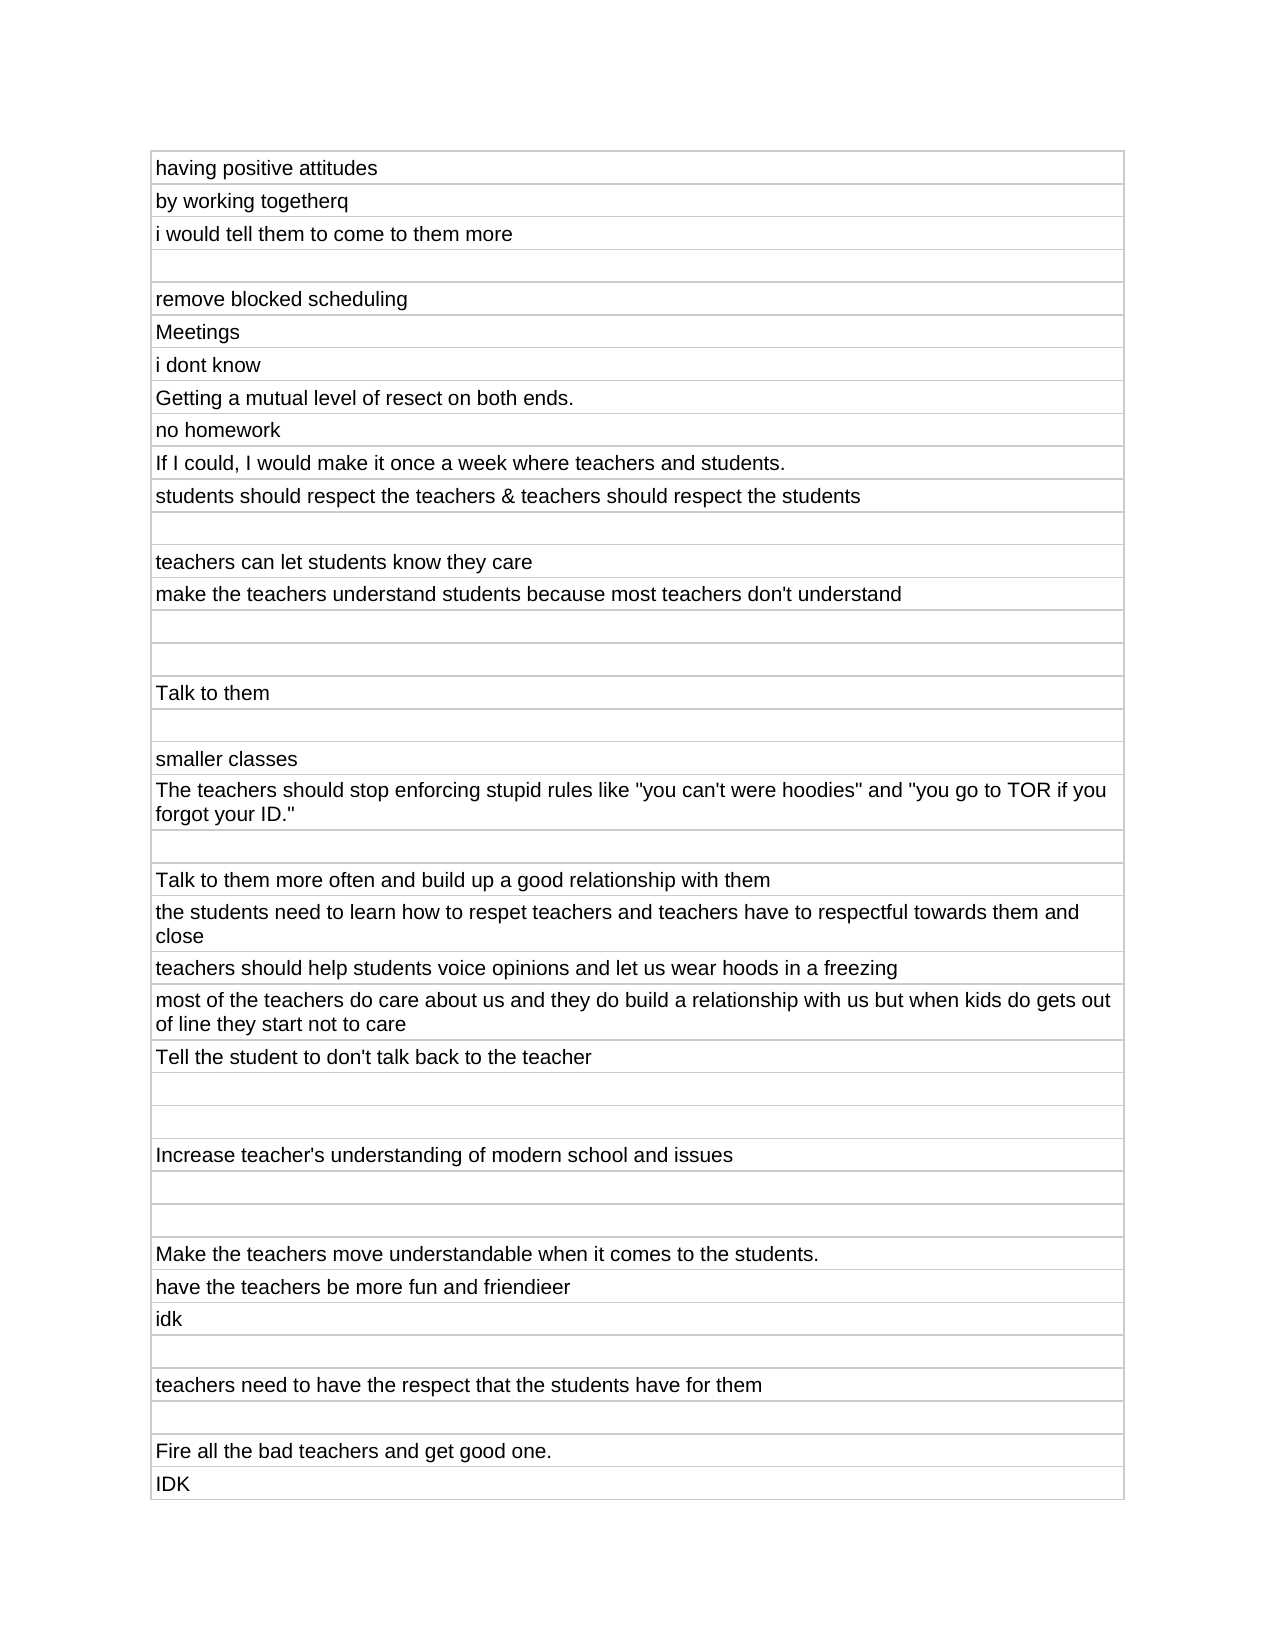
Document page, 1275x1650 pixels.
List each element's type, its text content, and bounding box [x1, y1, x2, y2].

table_cell [152, 1205, 1123, 1236]
table_cell Fire all the bad teachers and get good one. [152, 1435, 1123, 1466]
table_cell no homework [152, 414, 1123, 445]
table_cell The teachers should stop enforcing stupid rules like "you can't were hoodies" and "you go to TOR if you forgot your ID." [152, 775, 1123, 829]
table_cell [152, 611, 1123, 642]
table_cell Tell the student to don't talk back to the teacher [152, 1041, 1123, 1072]
table_cell Increase teacher's understanding of modern school and issues [152, 1139, 1123, 1170]
table_cell [152, 644, 1123, 675]
table_cell teachers should help students voice opinions and let us wear hoods in a freezing [152, 952, 1123, 983]
table_cell IDK [152, 1467, 1123, 1498]
table_cell have the teachers be more fun and friendieer [152, 1270, 1123, 1302]
table_cell Make the teachers move understandable when it comes to the students. [152, 1238, 1123, 1269]
table_cell the students need to learn how to respet teachers and teachers have to respectful towards them and close [152, 896, 1123, 951]
table_cell i would tell them to come to them more [152, 217, 1123, 248]
table_cell most of the teachers do care about us and they do build a relationship with us but when kids do gets out of line they start not to care [152, 985, 1123, 1039]
table_cell by working togetherq [152, 185, 1123, 216]
table_cell Talk to them [152, 677, 1123, 708]
table_cell [152, 1336, 1123, 1367]
table_cell [152, 513, 1123, 544]
table_cell teachers can let students know they care [152, 545, 1123, 577]
table_cell Meetings [152, 316, 1123, 347]
table_cell [152, 831, 1123, 862]
table_cell [152, 250, 1123, 281]
table_cell students should respect the teachers & teachers should respect the students [152, 480, 1123, 511]
table_cell Getting a mutual level of resect on both ends. [152, 381, 1123, 412]
table_cell Talk to them more often and build up a good relationship with them [152, 864, 1123, 895]
table_cell [152, 710, 1123, 741]
table_cell [152, 1402, 1123, 1433]
table_cell i dont know [152, 348, 1123, 380]
table_cell [152, 1073, 1123, 1105]
table_cell remove blocked scheduling [152, 283, 1123, 314]
table_cell having positive attitudes [152, 152, 1123, 183]
table_cell smaller classes [152, 742, 1123, 773]
table_cell If I could, I would make it once a week where teachers and students. [152, 447, 1123, 478]
table_cell make the teachers understand students because most teachers don't understand [152, 578, 1123, 609]
table_cell teachers need to have the respect that the students have for them [152, 1369, 1123, 1400]
table_cell [152, 1106, 1123, 1137]
table_cell idk [152, 1303, 1123, 1334]
table_cell [152, 1172, 1123, 1203]
